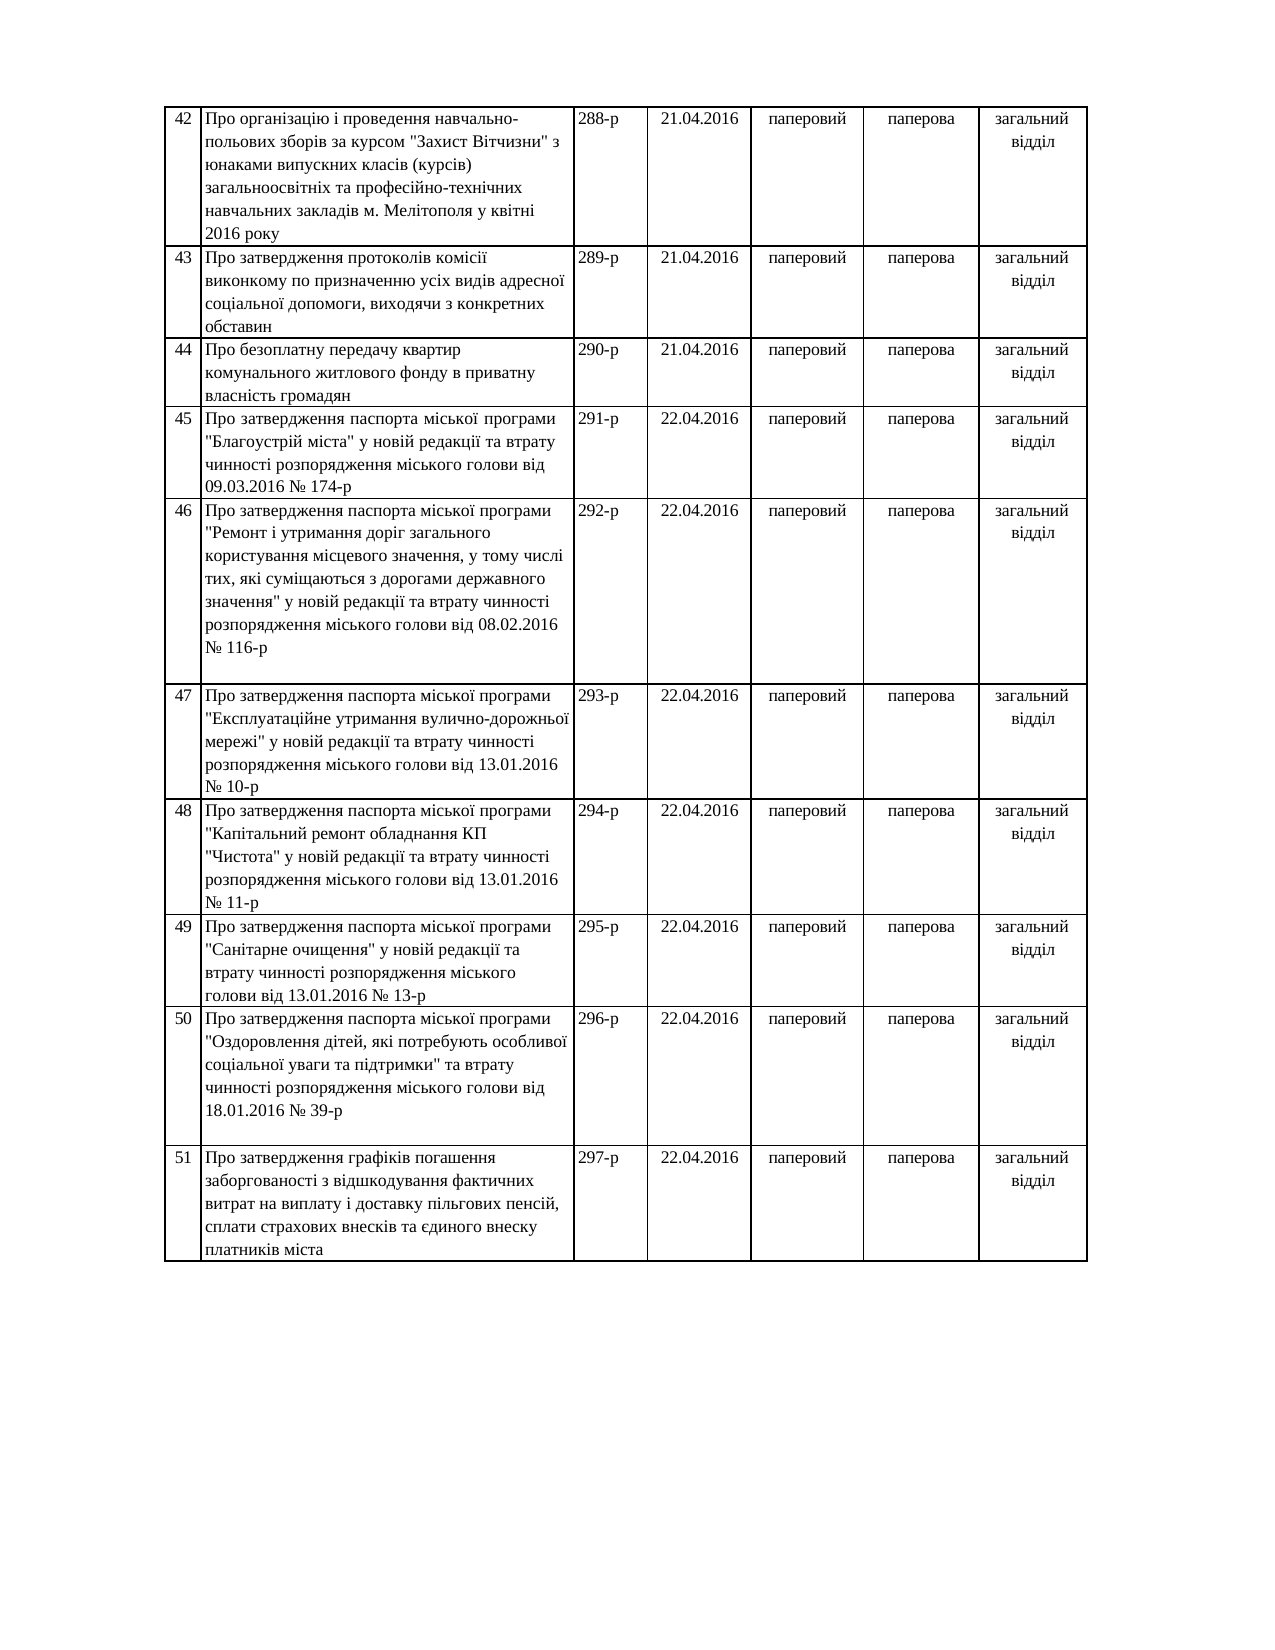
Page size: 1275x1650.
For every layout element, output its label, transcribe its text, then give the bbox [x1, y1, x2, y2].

table_cell загальний відділ [980, 800, 1086, 914]
table_cell 46 [166, 499, 200, 683]
table_cell 22.04.2016 [648, 800, 750, 914]
table_cell загальний відділ [980, 685, 1086, 798]
table_cell паперова [864, 247, 978, 337]
table_cell 22.04.2016 [648, 1007, 750, 1145]
table_cell Про затвердження протоколів комісії виконкому по призначенню усіх видів адресної соціальної допомоги, виходячи з конкретних обставин [202, 247, 573, 337]
table_cell паперова [864, 339, 978, 406]
table_cell загальний відділ [980, 247, 1086, 337]
table_cell паперовий [752, 685, 863, 798]
table_cell паперова [864, 499, 978, 683]
table_cell паперовий [752, 1007, 863, 1145]
table_cell загальний відділ [980, 1007, 1086, 1145]
table_cell паперова [864, 800, 978, 914]
table_cell загальний відділ [980, 339, 1086, 406]
table_cell 296-р [575, 1007, 647, 1145]
table_cell 22.04.2016 [648, 1146, 750, 1260]
table_cell 43 [166, 247, 200, 337]
table_cell паперовий [752, 499, 863, 683]
table_cell 293-р [575, 685, 647, 798]
table_cell загальний відділ [980, 108, 1086, 245]
table_cell загальний відділ [980, 915, 1086, 1006]
table_cell Про організацію і проведення навчально- польових зборів за курсом "Захист Вітчизни" з юнаками випускних класів (курсів) загальноосвітніх та професійно-технічних навчальних закладів м. Мелітополя у квітні 2016 року [202, 108, 573, 245]
table_cell загальний відділ [980, 1146, 1086, 1260]
table_cell 51 [166, 1146, 200, 1260]
table_cell 291-р [575, 407, 647, 497]
table_cell загальний відділ [980, 407, 1086, 497]
table_cell Про затвердження паспорта міської програми "Ремонт і утримання доріг загального користування місцевого значення, у тому числі тих, які суміщаються з дорогами державного значення" у новій редакції та втрату чинності розпорядження міського голови від 08.02.2016 № 116-р [202, 499, 573, 683]
table_cell паперовий [752, 800, 863, 914]
table_cell 22.04.2016 [648, 685, 750, 798]
table_cell 42 [166, 108, 200, 245]
table_cell 49 [166, 915, 200, 1006]
table_cell паперовий [752, 915, 863, 1006]
table_cell 22.04.2016 [648, 499, 750, 683]
table_cell Про затвердження паспорта міської програми "Благоустрій міста" у новій редакції та втрату чинності розпорядження міського голови від 09.03.2016 № 174-р [202, 407, 573, 497]
table_cell паперовий [752, 407, 863, 497]
table_cell паперовий [752, 108, 863, 245]
table_cell паперова [864, 1007, 978, 1145]
table_cell 22.04.2016 [648, 915, 750, 1006]
table_cell Про затвердження паспорта міської програми "Оздоровлення дітей, які потребують особливої соціальної уваги та підтримки" та втрату чинності розпорядження міського голови від 18.01.2016 № 39-р [202, 1007, 573, 1145]
table_cell 288-р [575, 108, 647, 245]
table_cell загальний відділ [980, 499, 1086, 683]
table_cell 292-р [575, 499, 647, 683]
table_cell 48 [166, 800, 200, 914]
table_cell 47 [166, 685, 200, 798]
table_cell 21.04.2016 [648, 247, 750, 337]
table_cell паперова [864, 685, 978, 798]
table_cell 50 [166, 1007, 200, 1145]
table_cell 44 [166, 339, 200, 406]
table_cell Про затвердження паспорта міської програми "Капітальний ремонт обладнання КП "Чистота" у новій редакції та втрату чинності розпорядження міського голови від 13.01.2016 № 11-р [202, 800, 573, 914]
table_cell паперова [864, 1146, 978, 1260]
table_cell 295-р [575, 915, 647, 1006]
table_cell паперовий [752, 247, 863, 337]
table_cell 297-р [575, 1146, 647, 1260]
table_cell Про затвердження графіків погашення заборгованості з відшкодування фактичних витрат на виплату і доставку пільгових пенсій, сплати страхових внесків та єдиного внеску платників міста [202, 1146, 573, 1260]
table_cell паперовий [752, 1146, 863, 1260]
table_cell паперова [864, 407, 978, 497]
table_cell 294-р [575, 800, 647, 914]
table_cell 289-р [575, 247, 647, 337]
table_cell Про безоплатну передачу квартир комунального житлового фонду в приватну власність громадян [202, 339, 573, 406]
table_cell паперовий [752, 339, 863, 406]
table_cell 45 [166, 407, 200, 497]
table_cell 21.04.2016 [648, 339, 750, 406]
table_cell паперова [864, 108, 978, 245]
table_cell 290-р [575, 339, 647, 406]
table_cell Про затвердження паспорта міської програми "Санітарне очищення" у новій редакції та втрату чинності розпорядження міського голови від 13.01.2016 № 13-р [202, 915, 573, 1006]
table_cell 22.04.2016 [648, 407, 750, 497]
table_cell паперова [864, 915, 978, 1006]
table_cell Про затвердження паспорта міської програми "Експлуатаційне утримання вулично-дорожньої мережі" у новій редакції та втрату чинності розпорядження міського голови від 13.01.2016 № 10-р [202, 685, 573, 798]
table_cell 21.04.2016 [648, 108, 750, 245]
